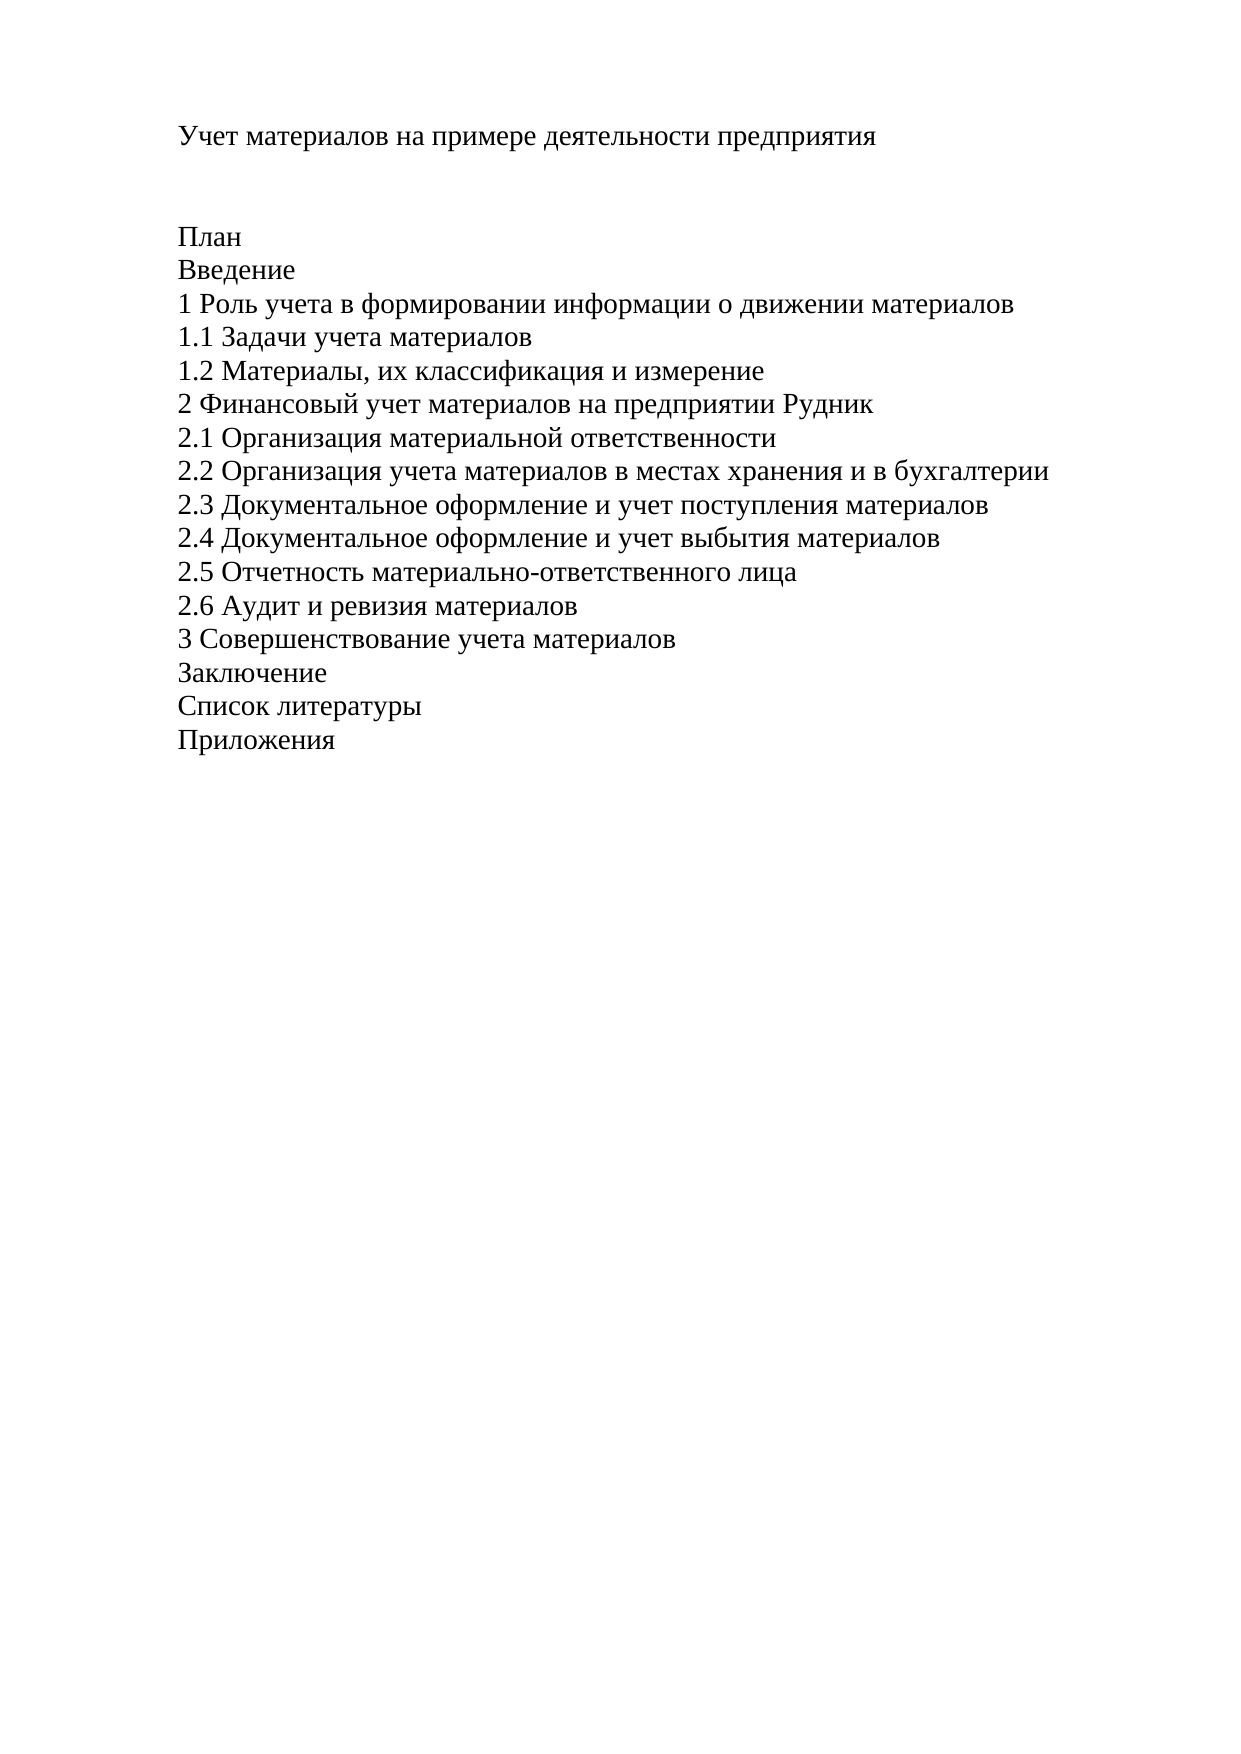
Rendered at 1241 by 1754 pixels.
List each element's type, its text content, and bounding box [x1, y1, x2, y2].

text 1.2 Материалы, их классификация и измерение [177, 353, 1152, 386]
text 2.1 Организация материальной ответственности [177, 420, 1152, 453]
text Заключение [177, 655, 1152, 688]
text Список литературы [177, 688, 1152, 722]
text 2.4 Документальное оформление и учет выбытия материалов [177, 521, 1152, 554]
text Учет материалов на примере деятельности предприятия [177, 118, 1152, 152]
text 2.6 Аудит и ревизия материалов [177, 588, 1152, 621]
text 2.2 Организация учета материалов в местах хранения и в бухгалтерии [177, 453, 1152, 487]
text 3 Совершенствование учета материалов [177, 621, 1152, 655]
text Приложения [177, 722, 1152, 755]
text 2 Финансовый учет материалов на предприятии Рудник [177, 386, 1152, 420]
text 2.3 Документальное оформление и учет поступления материалов [177, 487, 1152, 521]
text 1 Роль учета в формировании информации о движении материалов [177, 286, 1152, 319]
text 2.5 Отчетность материально-ответственного лица [177, 554, 1152, 588]
text Введение [177, 252, 1152, 286]
text План [177, 219, 1152, 252]
text 1.1 Задачи учета материалов [177, 319, 1152, 353]
